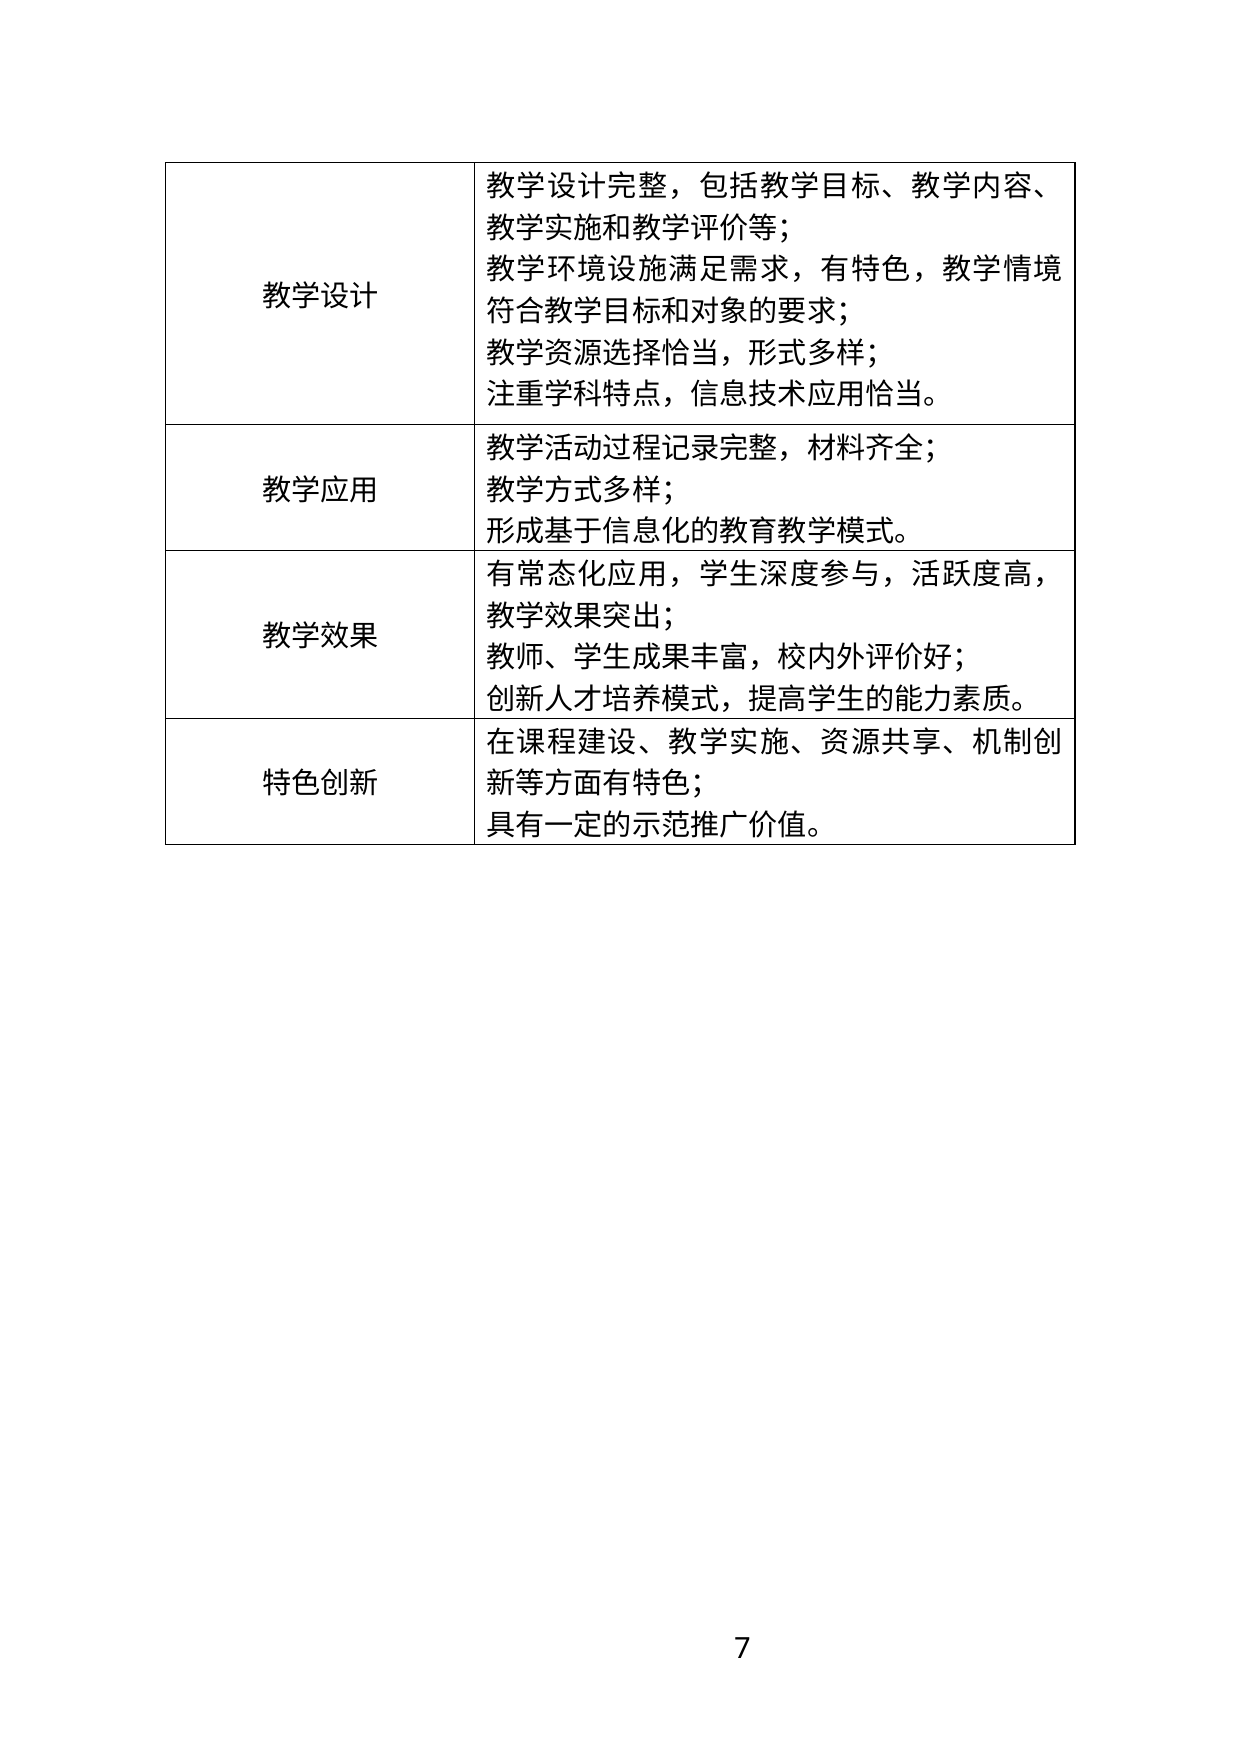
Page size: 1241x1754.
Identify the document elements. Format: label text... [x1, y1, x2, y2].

table_cell 教学设计完整，包括教学目标、教学内容、教学实施和教学评价等； 教学环境设施满足需求，有特色，教学情境符合教学目标和对象的要求； 教学资源选择恰当，形式多样； 注重学科特点，信息技术应用恰当。 [475, 163, 1074, 424]
table_cell 教学设计 [166, 163, 474, 424]
table_cell 特色创新 [166, 719, 474, 844]
table_cell 教学应用 [166, 425, 474, 550]
table_cell 有常态化应用，学生深度参与，活跃度高，教学效果突出； 教师、学生成果丰富，校内外评价好； 创新人才培养模式，提高学生的能力素质。 [475, 551, 1074, 718]
table_cell 教学效果 [166, 551, 474, 718]
table_cell 教学活动过程记录完整，材料齐全； 教学方式多样； 形成基于信息化的教育教学模式。 [475, 425, 1074, 550]
table_cell 在课程建设、教学实施、资源共享、机制创新等方面有特色； 具有一定的示范推广价值。 [475, 719, 1074, 844]
